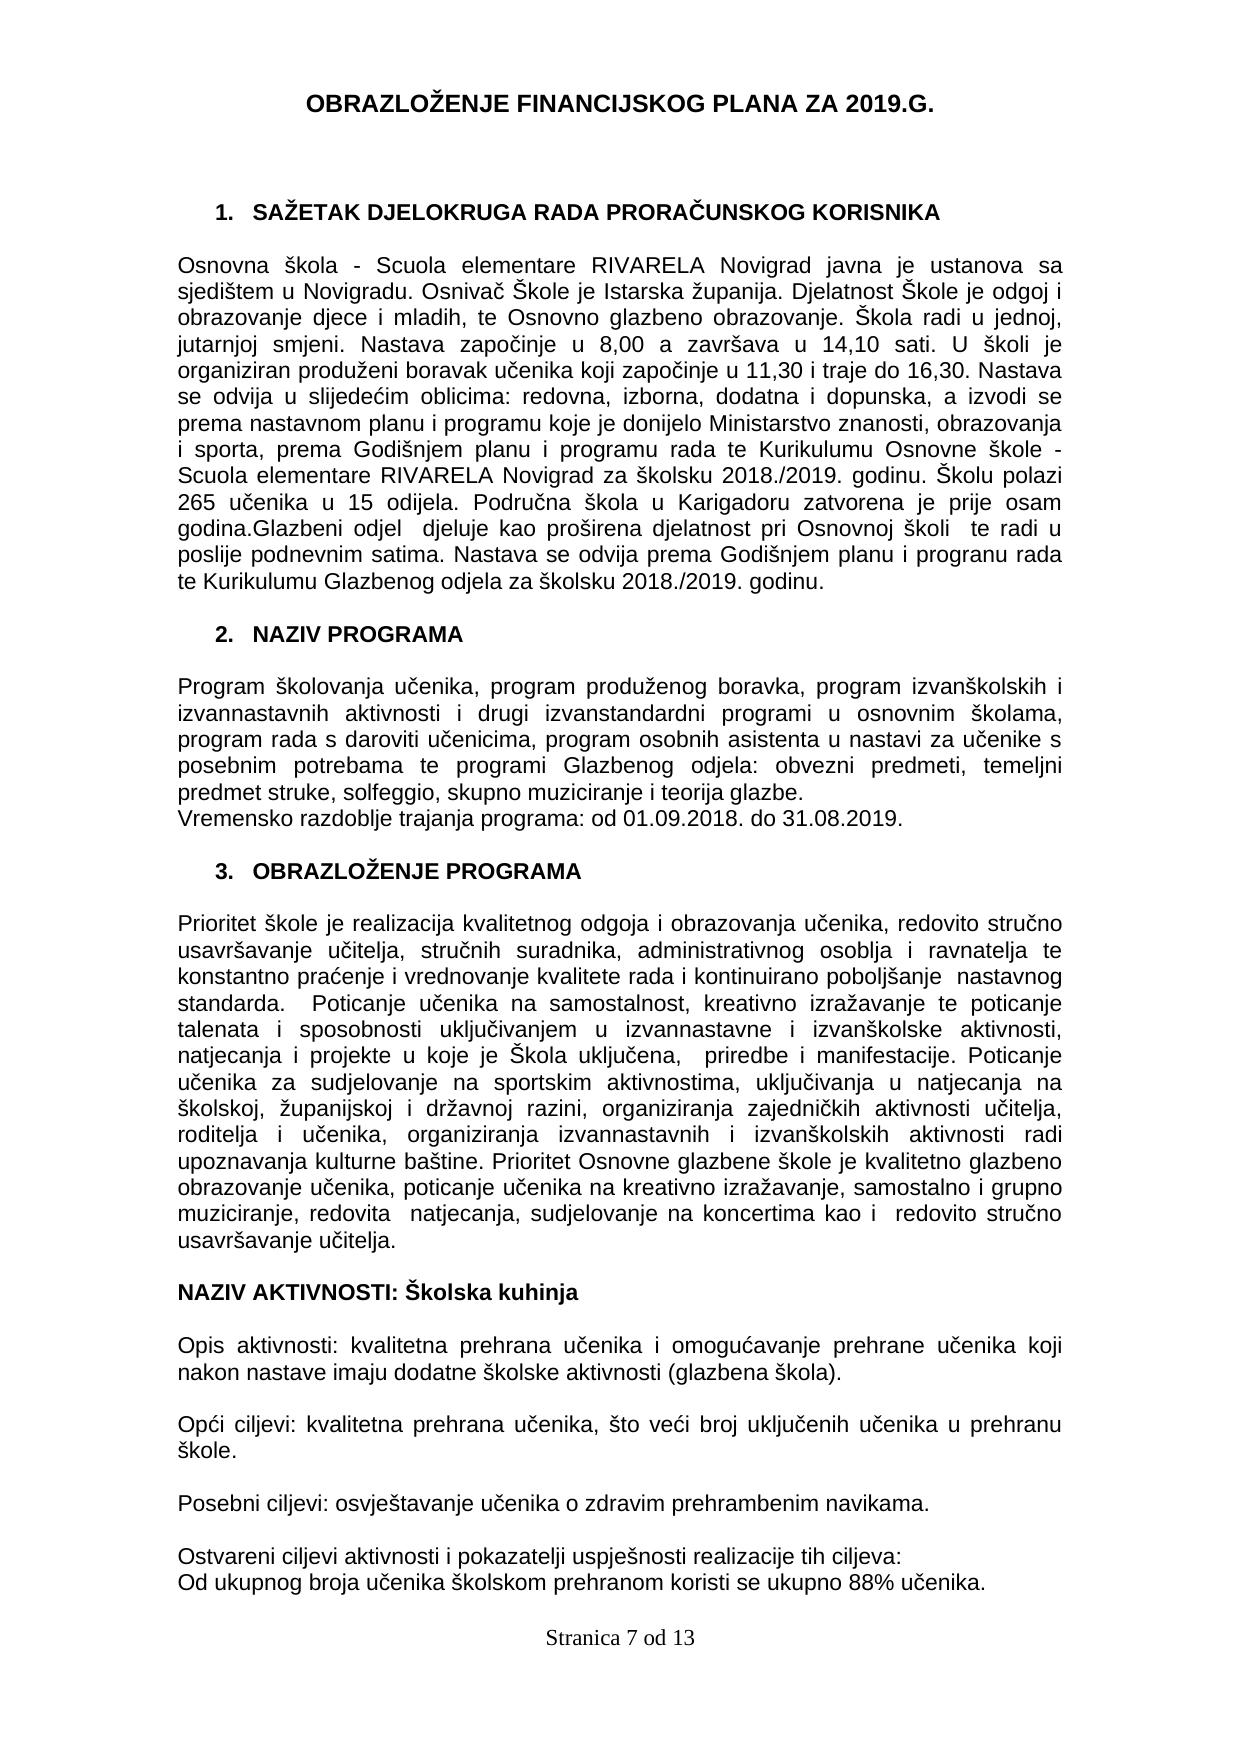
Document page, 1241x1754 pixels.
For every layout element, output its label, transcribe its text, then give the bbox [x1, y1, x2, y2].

text Od ukupnog broja učenika školskom prehranom koristi se ukupno 88% učenika. [177, 1569, 1063, 1596]
text Opći ciljevi: kvalitetna prehrana učenika, što veći broj uključenih učenika u prehranu škole. [177, 1411, 1063, 1464]
text Program školovanja učenika, program produženog boravka, program izvanškolskih i izvannastavnih aktivnosti i drugi izvanstandardni programi u osnovnim školama, program rada s daroviti učenicima, program osobnih asistenta u nastavi za učenike s posebnim potrebama te programi Glazbenog odjela: obvezni predmeti, temeljni predmet struke, solfeggio, skupno muziciranje i teorija glazbe. [177, 673, 1063, 805]
text Opis aktivnosti: kvalitetna prehrana učenika i omogućavanje prehrane učenika koji nakon nastave imaju dodatne školske aktivnosti (glazbena škola). [177, 1332, 1063, 1385]
list OBRAZLOŽENJE PROGRAMA [215, 858, 1063, 884]
text Ostvareni ciljevi aktivnosti i pokazatelji uspješnosti realizacije tih ciljeva: [177, 1543, 1063, 1569]
text NAZIV AKTIVNOSTI: Školska kuhinja [177, 1279, 1063, 1306]
text Vremensko razdoblje trajanja programa: od 01.09.2018. do 31.08.2019. [177, 805, 1063, 831]
text Posebni ciljevi: osvještavanje učenika o zdravim prehrambenim navikama. [177, 1490, 1063, 1517]
text Osnovna škola - Scuola elementare RIVARELA Novigrad javna je ustanova sa sjedištem u Novigradu. Osnivač Škole je Istarska županija. Djelatnost Škole je odgoj i obrazovanje djece i mladih, te Osnovno glazbeno obrazovanje. Škola radi u jednoj, jutarnjoj smjeni. Nastava započinje u 8,00 a završava u 14,10 sati. U školi je organiziran produženi boravak učenika koji započinje u 11,30 i traje do 16,30. Nastava se odvija u slijedećim oblicima: redovna, izborna, dodatna i dopunska, a izvodi se prema nastavnom planu i programu koje je donijelo Ministarstvo znanosti, obrazovanja i sporta, prema Godišnjem planu i programu rada te Kurikulumu Osnovne škole - Scuola elementare RIVARELA Novigrad za školsku 2018./2019. godinu. Školu polazi 265 učenika u 15 odijela. Područna škola u Karigadoru zatvorena je prije osam godina.Glazbeni odjel djeluje kao proširena djelatnost pri Osnovnoj školi te radi u poslije podnevnim satima. Nastava se odvija prema Godišnjem planu i progranu rada te Kurikulumu Glazbenog odjela za školsku 2018./2019. godinu. [177, 252, 1063, 594]
text Prioritet škole je realizacija kvalitetnog odgoja i obrazovanja učenika, redovito stručno usavršavanje učitelja, stručnih suradnika, administrativnog osoblja i ravnatelja te konstantno praćenje i vrednovanje kvalitete rada i kontinuirano poboljšanje nastavnog standarda. Poticanje učenika na samostalnost, kreativno izražavanje te poticanje talenata i sposobnosti uključivanjem u izvannastavne i izvanškolske aktivnosti, natjecanja i projekte u koje je Škola uključena, priredbe i manifestacije. Poticanje učenika za sudjelovanje na sportskim aktivnostima, uključivanja u natjecanja na školskoj, županijskoj i državnoj razini, organiziranja zajedničkih aktivnosti učitelja, roditelja i učenika, organiziranja izvannastavnih i izvanškolskih aktivnosti radi upoznavanja kulturne baštine. Prioritet Osnovne glazbene škole je kvalitetno glazbeno obrazovanje učenika, poticanje učenika na kreativno izražavanje, samostalno i grupno muziciranje, redovita natjecanja, sudjelovanje na koncertima kao i redovito stručno usavršavanje učitelja. [177, 910, 1063, 1253]
text OBRAZLOŽENJE FINANCIJSKOG PLANA ZA 2019.G. [177, 89, 1063, 117]
list NAZIV PROGRAMA [215, 621, 1063, 647]
list SAŽETAK DJELOKRUGA RADA PRORAČUNSKOG KORISNIKA [215, 199, 1063, 225]
